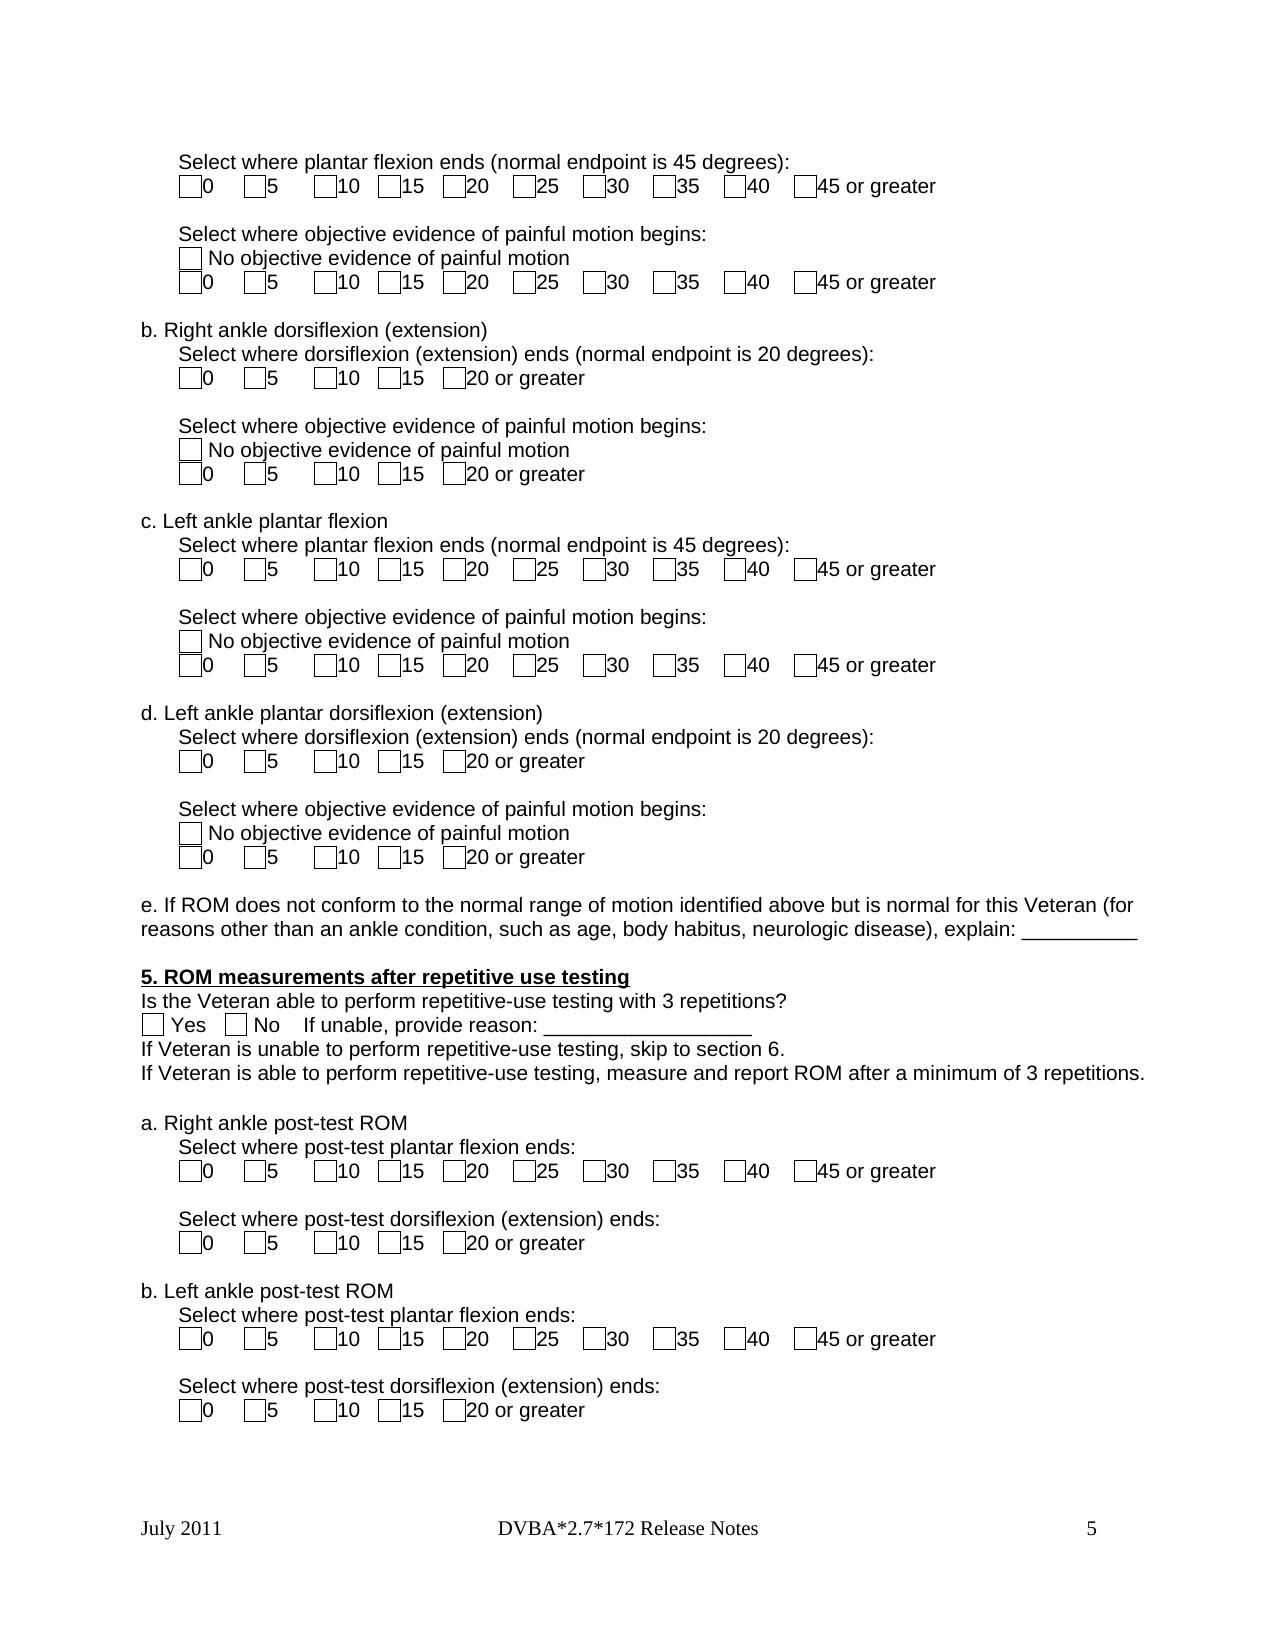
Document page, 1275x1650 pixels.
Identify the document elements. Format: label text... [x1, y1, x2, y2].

text 0 5 10 15 20 25 30 35 40 45 or greater [178, 270, 1275, 294]
text 0 5 10 15 20 or greater [178, 749, 1275, 773]
text c. Left ankle plantar flexion [141, 509, 1275, 533]
text No objective evidence of painful motion [178, 629, 1275, 653]
text d. Left ankle plantar dorsiflexion (extension) [141, 701, 1275, 725]
text 5. ROM measurements after repetitive use testing [141, 964, 1275, 988]
text e. If ROM does not conform to the normal range of motion identified above but is normal for this Veteran (for [141, 893, 1275, 917]
text 0 5 10 15 20 25 30 35 40 45 or greater [178, 653, 1275, 677]
text Yes No If unable, provide reason: __________________ [141, 1012, 1275, 1036]
text Select where plantar flexion ends (normal endpoint is 45 degrees): [178, 150, 1275, 174]
text 0 5 10 15 20 or greater [178, 461, 1275, 485]
text 0 5 10 15 20 25 30 35 40 45 or greater [178, 557, 1275, 581]
text No objective evidence of painful motion [178, 821, 1275, 845]
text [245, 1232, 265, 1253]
text 0 5 10 15 20 or greater [178, 1398, 1275, 1422]
text Select where plantar flexion ends (normal endpoint is 45 degrees): [178, 533, 1275, 557]
text If Veteran is unable to perform repetitive-use testing, skip to section 6. [141, 1036, 1275, 1060]
text Select where post-test dorsiflexion (extension) ends: [178, 1207, 1275, 1231]
text No objective evidence of painful motion [178, 246, 1275, 270]
text Select where objective evidence of painful motion begins: [178, 413, 1275, 437]
text No objective evidence of painful motion [178, 437, 1275, 461]
text 0 5 10 15 20 25 30 35 40 45 or greater [178, 1326, 1275, 1350]
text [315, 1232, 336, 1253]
text Select where post-test plantar flexion ends: [178, 1302, 1275, 1326]
text reasons other than an ankle condition, such as age, body habitus, neurologic disease), explain: __________ [141, 917, 1275, 941]
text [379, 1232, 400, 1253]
text Select where post-test dorsiflexion (extension) ends: [178, 1374, 1275, 1398]
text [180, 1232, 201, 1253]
text If Veteran is able to perform repetitive-use testing, measure and report ROM after a minimum of 3 repetitions. [141, 1060, 1275, 1084]
text a. Right ankle post-test ROM [141, 1111, 1275, 1135]
text Select where objective evidence of painful motion begins: [178, 605, 1275, 629]
text 0 5 10 15 20 25 30 35 40 45 or greater [178, 174, 1275, 198]
text b. Right ankle dorsiflexion (extension) [141, 318, 1275, 342]
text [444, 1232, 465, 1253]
text b. Left ankle post-test ROM [141, 1278, 1275, 1302]
text Select where objective evidence of painful motion begins: [178, 797, 1275, 821]
text Is the Veteran able to perform repetitive-use testing with 3 repetitions? [141, 988, 1275, 1012]
text 0 5 10 15 20 or greater [466, 1231, 1275, 1254]
text Select where dorsiflexion (extension) ends (normal endpoint is 20 degrees): [178, 342, 1275, 366]
text Select where dorsiflexion (extension) ends (normal endpoint is 20 degrees): [141, 725, 1275, 749]
text Select where post-test plantar flexion ends: [178, 1135, 1275, 1159]
text 0 5 10 15 20 25 30 35 40 45 or greater [178, 1159, 1275, 1183]
text 0 5 10 15 20 or greater [178, 845, 1275, 869]
text 0 5 10 15 20 or greater [178, 366, 1275, 389]
text Select where objective evidence of painful motion begins: [178, 222, 1275, 246]
